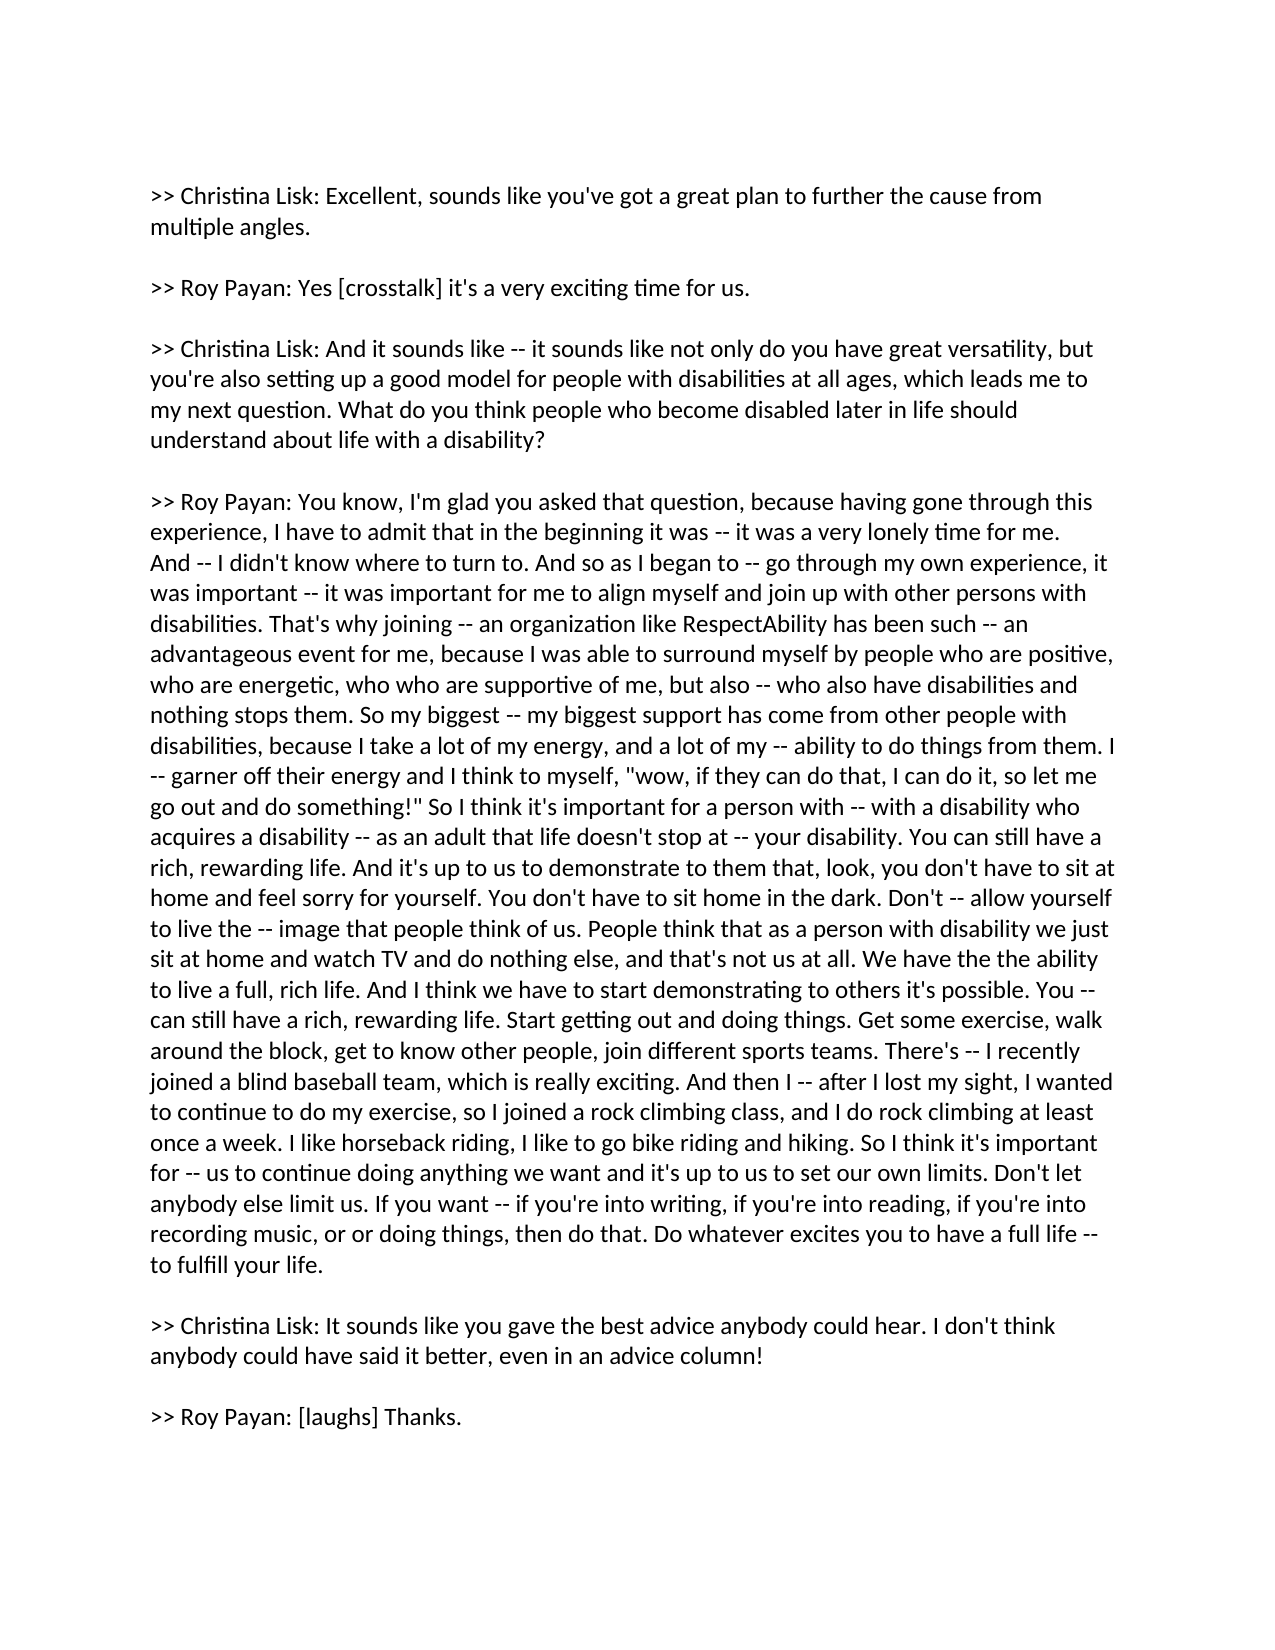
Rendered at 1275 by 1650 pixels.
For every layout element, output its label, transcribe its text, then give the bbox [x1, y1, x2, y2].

text >> Roy Payan: Yes [crosstalk] it's a very exciting time for us. [150, 272, 1125, 303]
text >> Roy Payan: You know, I'm glad you asked that question, because having gone through this experience, I have to admit that in the beginning it was -- it was a very lonely time for me. And -- I didn't know where to turn to. And so as I began to -- go through my own experience, it was important -- it was important for me to align myself and join up with other persons with disabilities. That's why joining -- an organization like RespectAbility has been such -- an advantageous event for me, because I was able to surround myself by people who are positive, who are energetic, who who are supportive of me, but also -- who also have disabilities and nothing stops them. So my biggest -- my biggest support has come from other people with disabilities, because I take a lot of my energy, and a lot of my -- ability to do things from them. I -- garner off their energy and I think to myself, "wow, if they can do that, I can do it, so let me go out and do something!" So I think it's important for a person with -- with a disability who acquires a disability -- as an adult that life doesn't stop at -- your disability. You can still have a rich, rewarding life. And it's up to us to demonstrate to them that, look, you don't have to sit at home and feel sorry for yourself. You don't have to sit home in the dark. Don't -- allow yourself to live the -- image that people think of us. People think that as a person with disability we just sit at home and watch TV and do nothing else, and that's not us at all. We have the the ability to live a full, rich life. And I think we have to start demonstrating to others it's possible. You -- can still have a rich, rewarding life. Start getting out and doing things. Get some exercise, walk around the block, get to know other people, join different sports teams. There's -- I recently joined a blind baseball team, which is really exciting. And then I -- after I lost my sight, I wanted to continue to do my exercise, so I joined a rock climbing class, and I do rock climbing at least once a week. I like horseback riding, I like to go bike riding and hiking. So I think it's important for -- us to continue doing anything we want and it's up to us to set our own limits. Don't let anybody else limit us. If you want -- if you're into writing, if you're into reading, if you're into recording music, or or doing things, then do that. Do whatever excites you to have a full life -- to fulfill your life. [150, 486, 1125, 1279]
text >> Christina Lisk: Excellent, sounds like you've got a great plan to further the cause from multiple angles. [150, 181, 1125, 242]
text >> Christina Lisk: And it sounds like -- it sounds like not only do you have great versatility, but you're also setting up a good model for people with disabilities at all ages, which leads me to my next question. What do you think people who become disabled later in life should understand about life with a disability? [150, 333, 1125, 455]
text >> Christina Lisk: It sounds like you gave the best advice anybody could hear. I don't think anybody could have said it better, even in an advice column! [150, 1310, 1125, 1371]
text >> Roy Payan: [laughs] Thanks. [150, 1401, 1125, 1432]
